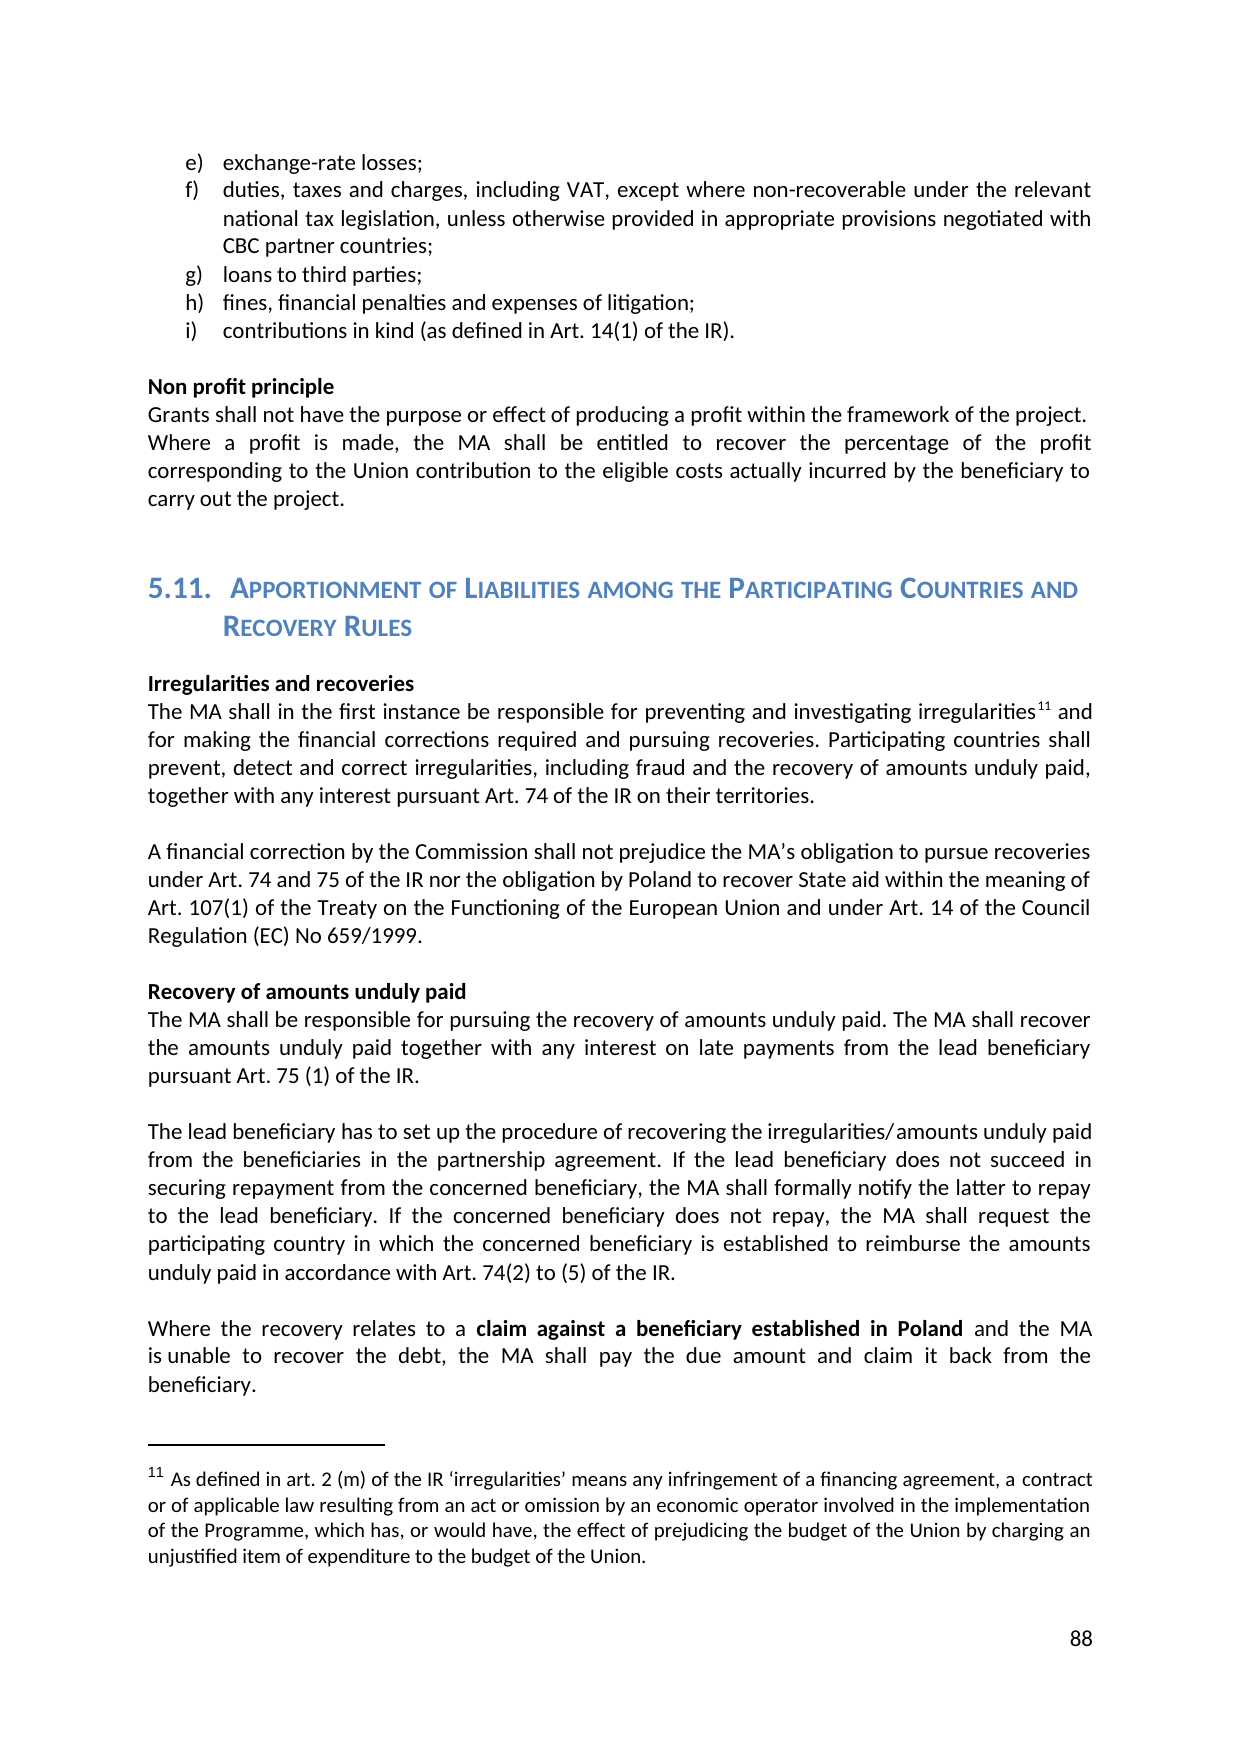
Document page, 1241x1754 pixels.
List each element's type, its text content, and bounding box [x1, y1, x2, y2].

text Non profit principle [148, 372, 1093, 400]
text Irregularities and recoveries [148, 669, 1093, 697]
text Grants shall not have the purpose or effect of producing a profit within the framework of the project. [148, 400, 1093, 428]
list fines, financial penalties and expenses of litigation; [185, 288, 1093, 316]
list contributions in kind (as defined in Art. 14(1) of the IR). [185, 316, 1093, 344]
text Where the recovery relates to a claim against a beneficiary established in Poland and the MA is unable to recover the debt, the MA shall pay the due amount and claim it back from the beneficiary. [148, 1314, 1093, 1398]
text The MA shall in the first instance be responsible for preventing and investigating irregularities and for making the financial corrections required and pursuing recoveries. Participating countries shall prevent, detect and correct irregularities, including fraud and the recovery of amounts unduly paid, together with any interest pursuant Art. 74 of the IR on their territories. [148, 697, 1093, 809]
text The lead beneficiary has to set up the procedure of recovering the irregularities/amounts unduly paid from the beneficiaries in the partnership agreement. If the lead beneficiary does not succeed in securing repayment from the concerned beneficiary, the MA shall formally notify the latter to repay to the lead beneficiary. If the concerned beneficiary does not repay, the MA shall request the participating country in which the concerned beneficiary is established to reimburse the amounts unduly paid in accordance with Art. 74(2) to (5) of the IR. [148, 1117, 1093, 1286]
text The MA shall be responsible for pursuing the recovery of amounts unduly paid. The MA shall recover the amounts unduly paid together with any interest on late payments from the lead beneficiary pursuant Art. 75 (1) of the IR. [148, 1005, 1093, 1089]
text A financial correction by the Commission shall not prejudice the MA’s obligation to pursue recoveries under Art. 74 and 75 of the IR nor the obligation by Poland to recover State aid within the meaning of Art. 107(1) of the Treaty on the Functioning of the European Union and under Art. 14 of the Council Regulation (EC) No 659/1999. [148, 837, 1093, 949]
text Recovery of amounts unduly paid [148, 977, 1093, 1005]
list exchange-rate losses; [185, 148, 1093, 176]
list duties, taxes and charges, including VAT, except where non-recoverable under the relevant national tax legislation, unless otherwise provided in appropriate provisions negotiated with CBC partner countries; [185, 176, 1093, 260]
text Where a profit is made, the MA shall be entitled to recover the percentage of the profit corresponding to the Union contribution to the eligible costs actually incurred by the beneficiary to carry out the project. [148, 428, 1093, 512]
subtitle Apportionment of Liabilities among the Participating Countries and Recovery Rules [148, 568, 1093, 644]
list loans to third parties; [185, 260, 1093, 288]
